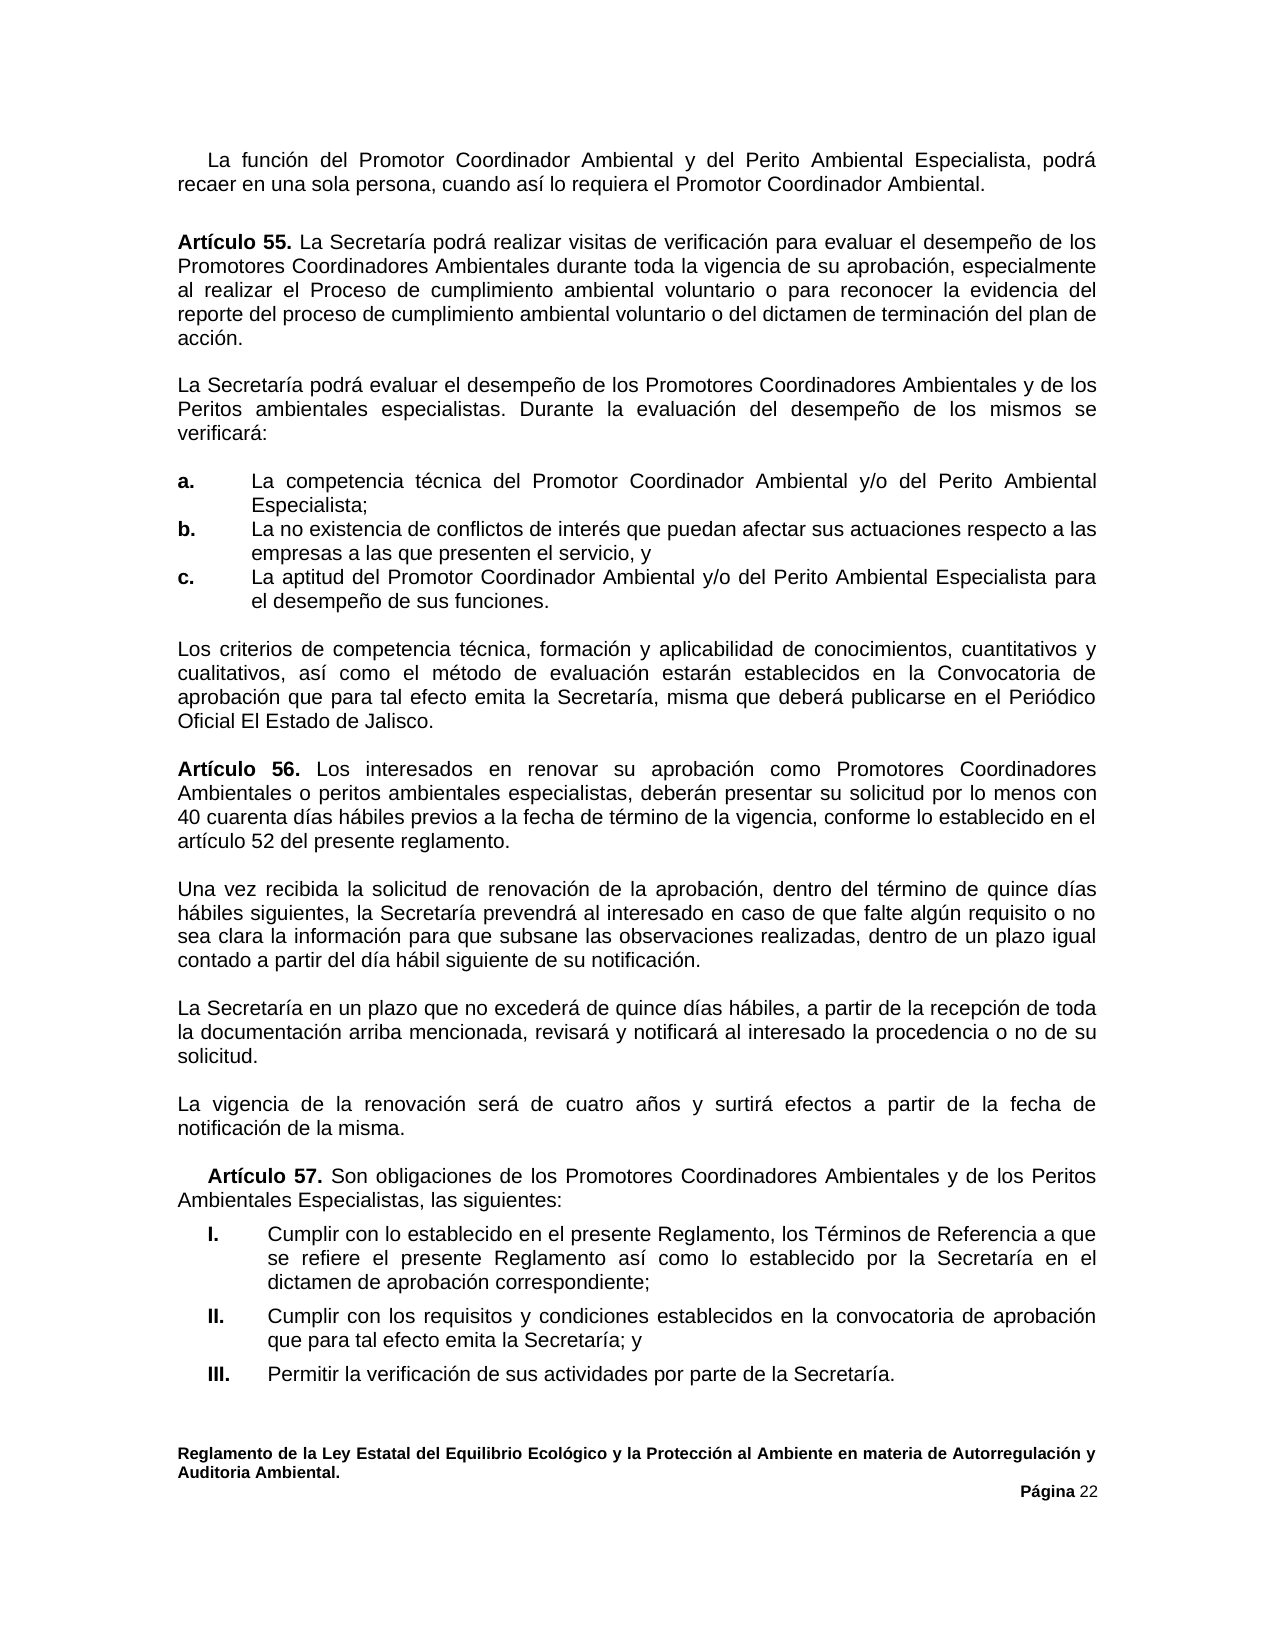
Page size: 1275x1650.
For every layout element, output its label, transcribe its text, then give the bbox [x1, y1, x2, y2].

text Artículo 55. La Secretaría podrá realizar visitas de verificación para evaluar el desempeño de los Promotores Coordinadores Ambientales durante toda la vigencia de su aprobación, especialmente al realizar el Proceso de cumplimiento ambiental voluntario o para reconocer la evidencia del reporte del proceso de cumplimiento ambiental voluntario o del dictamen de terminación del plan de acción. [177, 229, 1098, 349]
text II. Cumplir con los requisitos y condiciones establecidos en la convocatoria de aprobación que para tal efecto emita la Secretaría; y [207, 1304, 1098, 1352]
text III. Permitir la verificación de sus actividades por parte de la Secretaría. [207, 1362, 1098, 1386]
text La vigencia de la renovación será de cuatro años y surtirá efectos a partir de la fecha de notificación de la misma. [177, 1092, 1098, 1140]
text La Secretaría en un plazo que no excederá de quince días hábiles, a partir de la recepción de toda la documentación arriba mencionada, revisará y notificará al interesado la procedencia o no de su solicitud. [177, 996, 1098, 1068]
text Los criterios de competencia técnica, formación y aplicabilidad de conocimientos, cuantitativos y cualitativos, así como el método de evaluación estarán establecidos en la Convocatoria de aprobación que para tal efecto emita la Secretaría, misma que deberá publicarse en el Periódico Oficial El Estado de Jalisco. [177, 637, 1098, 733]
text La Secretaría podrá evaluar el desempeño de los Promotores Coordinadores Ambientales y de los Peritos ambientales especialistas. Durante la evaluación del desempeño de los mismos se verificará: [177, 373, 1098, 445]
text Artículo 57. Son obligaciones de los Promotores Coordinadores Ambientales y de los Peritos Ambientales Especialistas, las siguientes: [177, 1164, 1098, 1212]
text La función del Promotor Coordinador Ambiental y del Perito Ambiental Especialista, podrá recaer en una sola persona, cuando así lo requiera el Promotor Coordinador Ambiental. [177, 148, 1098, 196]
text Artículo 56. Los interesados en renovar su aprobación como Promotores Coordinadores Ambientales o peritos ambientales especialistas, deberán presentar su solicitud por lo menos con 40 cuarenta días hábiles previos a la fecha de término de la vigencia, conforme lo establecido en el artículo 52 del presente reglamento. [177, 757, 1098, 852]
text I. Cumplir con lo establecido en el presente Reglamento, los Términos de Referencia a que se refiere el presente Reglamento así como lo establecido por la Secretaría en el dictamen de aprobación correspondiente; [207, 1222, 1098, 1294]
text c. La aptitud del Promotor Coordinador Ambiental y/o del Perito Ambiental Especialista para el desempeño de sus funciones. [177, 565, 1098, 613]
text a. La competencia técnica del Promotor Coordinador Ambiental y/o del Perito Ambiental Especialista; [177, 469, 1098, 517]
text Una vez recibida la solicitud de renovación de la aprobación, dentro del término de quince días hábiles siguientes, la Secretaría prevendrá al interesado en caso de que falte algún requisito o no sea clara la información para que subsane las observaciones realizadas, dentro de un plazo igual contado a partir del día hábil siguiente de su notificación. [177, 876, 1098, 972]
text b. La no existencia de conflictos de interés que puedan afectar sus actuaciones respecto a las empresas a las que presenten el servicio, y [177, 517, 1098, 565]
